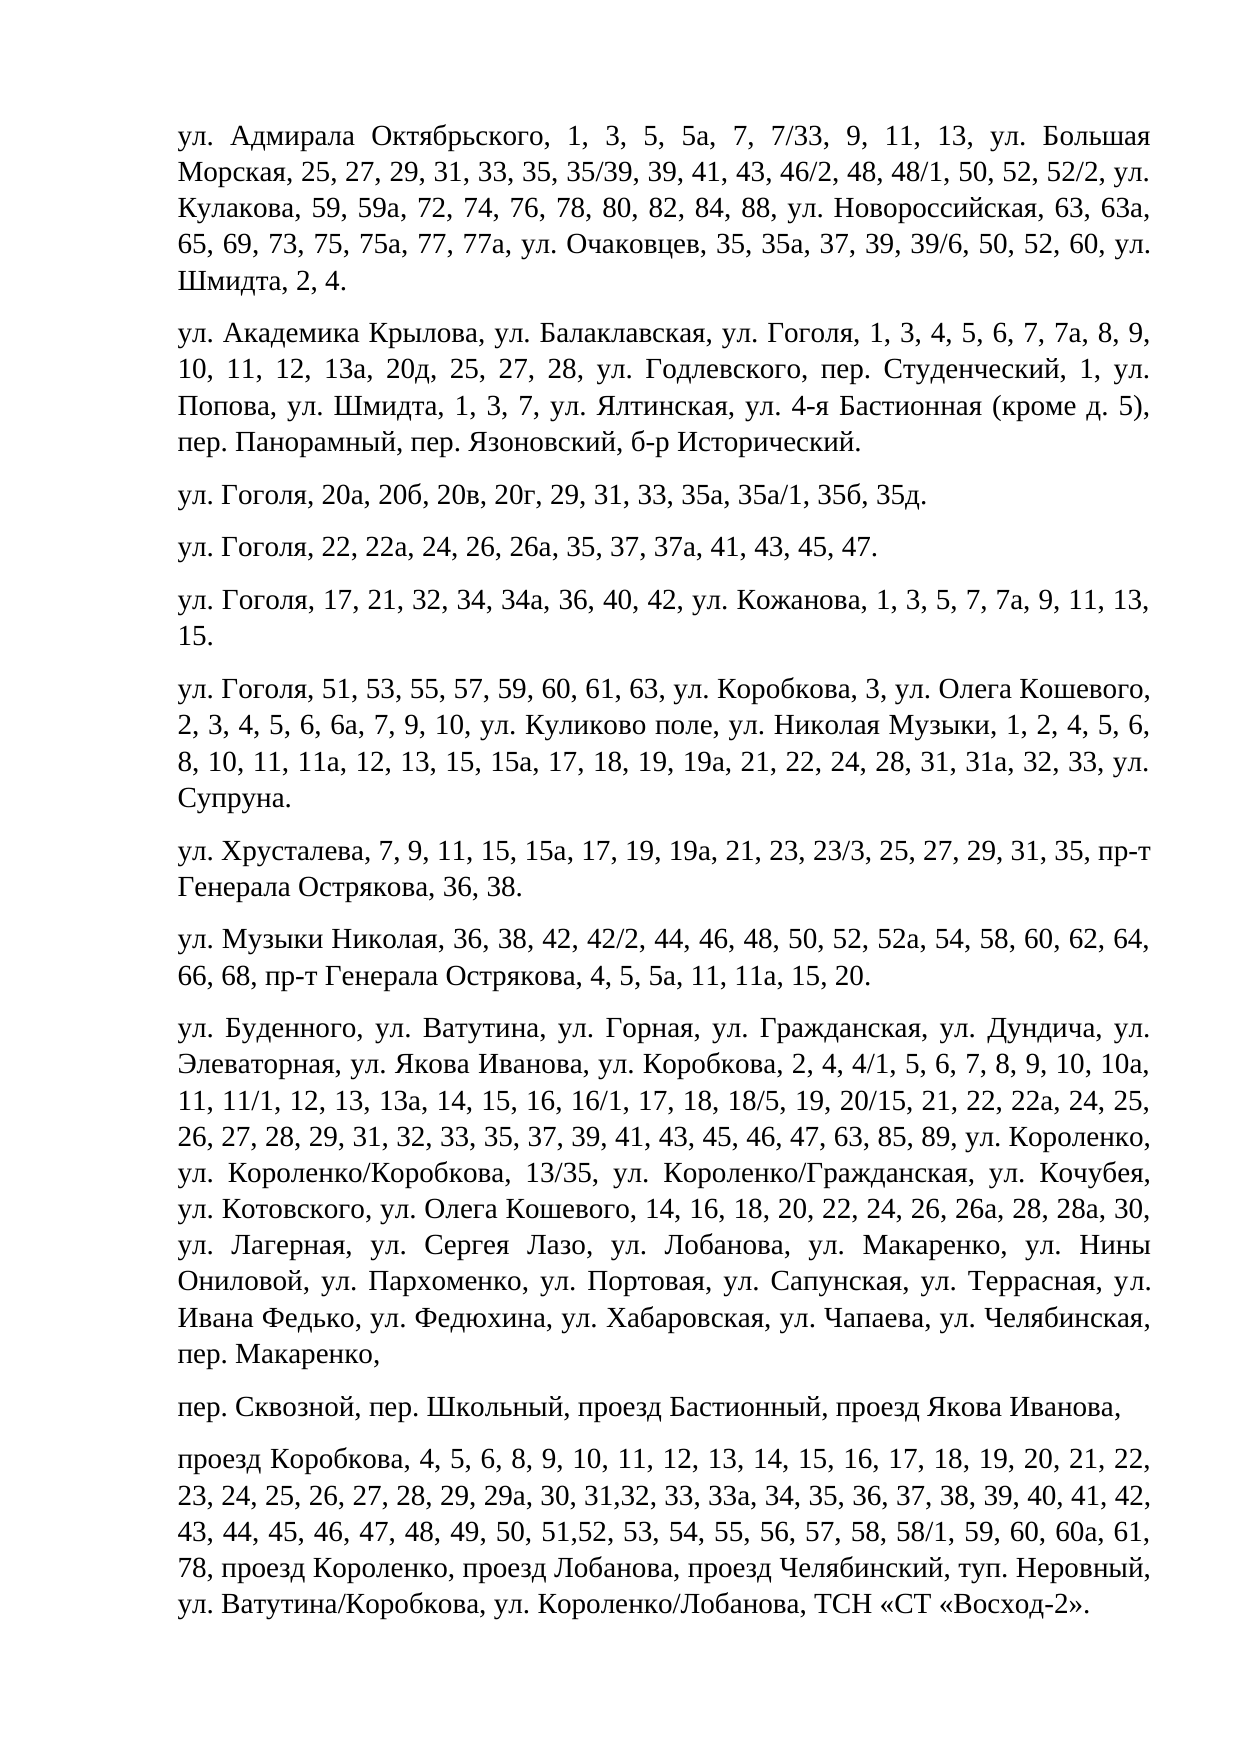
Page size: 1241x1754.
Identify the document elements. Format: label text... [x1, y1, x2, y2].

text проезд Коробкова, 4, 5, 6, 8, 9, 10, 11, 12, 13, 14, 15, 16, 17, 18, 19, 20, 21, 22, 23, 24, 25, 26, 27, 28, 29, 29а, 30, 31,32, 33, 33а, 34, 35, 36, 37, 38, 39, 40, 41, 42, 43, 44, 45, 46, 47, 48, 49, 50, 51,52, 53, 54, 55, 56, 57, 58, 58/1, 59, 60, 60а, 61, 78, проезд Короленко, проезд Лобанова, проезд Челябинский, туп. Неровный, ул. Ватутина/Коробкова, ул. Короленко/Лобанова, ТСН «СТ «Восход-2». [177, 1441, 1152, 1619]
text ул. Гоголя, 20а, 20б, 20в, 20г, 29, 31, 33, 35а, 35а/1, 35б, 35д. [177, 477, 1152, 510]
text ул. Адмирала Октябрьского, 1, 3, 5, 5а, 7, 7/33, 9, 11, 13, ул. Большая Морская, 25, 27, 29, 31, 33, 35, 35/39, 39, 41, 43, 46/2, 48, 48/1, 50, 52, 52/2, ул. Кулакова, 59, 59а, 72, 74, 76, 78, 80, 82, 84, 88, ул. Новороссийская, 63, 63а, 65, 69, 73, 75, 75а, 77, 77а, ул. Очаковцев, 35, 35а, 37, 39, 39/6, 50, 52, 60, ул. Шмидта, 2, 4. [177, 118, 1152, 296]
text пер. Сквозной, пер. Школьный, проезд Бастионный, проезд Якова Иванова, [177, 1389, 1152, 1422]
text ул. Академика Крылова, ул. Балаклавская, ул. Гоголя, 1, 3, 4, 5, 6, 7, 7а, 8, 9, 10, 11, 12, 13а, 20д, 25, 27, 28, ул. Годлевского, пер. Студенческий, 1, ул. Попова, ул. Шмидта, 1, 3, 7, ул. Ялтинская, ул. 4-я Бастионная (кроме д. 5), пер. Панорамный, пер. Язоновский, б-р Исторический. [177, 316, 1152, 457]
text ул. Буденного, ул. Ватутина, ул. Горная, ул. Гражданская, ул. Дундича, ул. Элеваторная, ул. Якова Иванова, ул. Коробкова, 2, 4, 4/1, 5, 6, 7, 8, 9, 10, 10а, 11, 11/1, 12, 13, 13а, 14, 15, 16, 16/1, 17, 18, 18/5, 19, 20/15, 21, 22, 22а, 24, 25, 26, 27, 28, 29, 31, 32, 33, 35, 37, 39, 41, 43, 45, 46, 47, 63, 85, 89, ул. Короленко, ул. Короленко/Коробкова, 13/35, ул. Короленко/Гражданская, ул. Кочубея, ул. Котовского, ул. Олега Кошевого, 14, 16, 18, 20, 22, 24, 26, 26а, 28, 28а, 30, ул. Лагерная, ул. Сергея Лазо, ул. Лобанова, ул. Макаренко, ул. Нины Ониловой, ул. Пархоменко, ул. Портовая, ул. Сапунская, ул. Террасная, ул. Ивана Федько, ул. Федюхина, ул. Хабаровская, ул. Чапаева, ул. Челябинская, пер. Макаренко, [177, 1011, 1152, 1369]
text ул. Гоголя, 17, 21, 32, 34, 34а, 36, 40, 42, ул. Кожанова, 1, 3, 5, 7, 7а, 9, 11, 13, 15. [177, 582, 1152, 652]
text ул. Гоголя, 22, 22а, 24, 26, 26а, 35, 37, 37а, 41, 43, 45, 47. [177, 529, 1152, 563]
text ул. Хрусталева, 7, 9, 11, 15, 15а, 17, 19, 19а, 21, 23, 23/3, 25, 27, 29, 31, 35, пр-т Генерала Острякова, 36, 38. [177, 833, 1152, 902]
text ул. Гоголя, 51, 53, 55, 57, 59, 60, 61, 63, ул. Коробкова, 3, ул. Олега Кошевого, 2, 3, 4, 5, 6, 6а, 7, 9, 10, ул. Куликово поле, ул. Николая Музыки, 1, 2, 4, 5, 6, 8, 10, 11, 11а, 12, 13, 15, 15а, 17, 18, 19, 19а, 21, 22, 24, 28, 31, 31а, 32, 33, ул. Супруна. [177, 671, 1152, 813]
text ул. Музыки Николая, 36, 38, 42, 42/2, 44, 46, 48, 50, 52, 52а, 54, 58, 60, 62, 64, 66, 68, пр-т Генерала Острякова, 4, 5, 5а, 11, 11а, 15, 20. [177, 922, 1152, 991]
